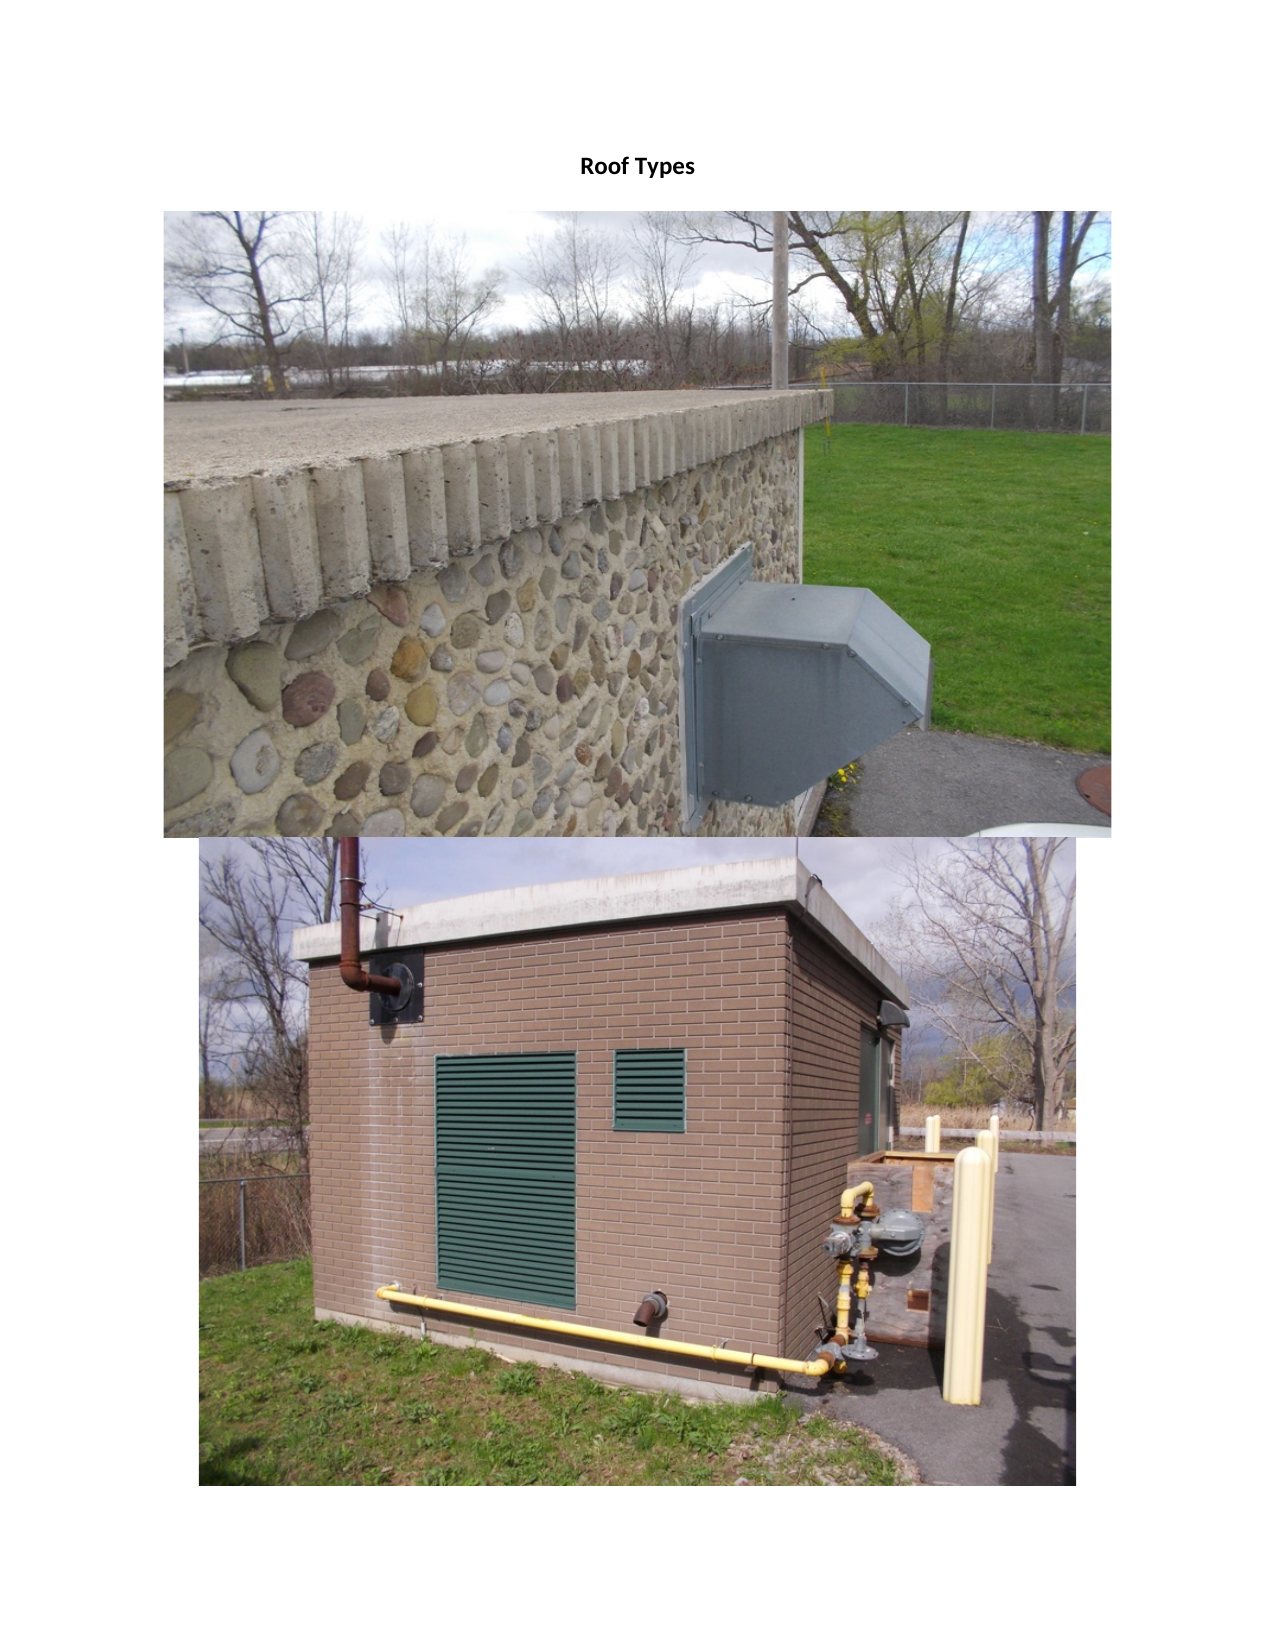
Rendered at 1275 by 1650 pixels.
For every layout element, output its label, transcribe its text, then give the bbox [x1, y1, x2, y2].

text Roof Types [150, 150, 1125, 181]
picture [163, 211, 1112, 1486]
